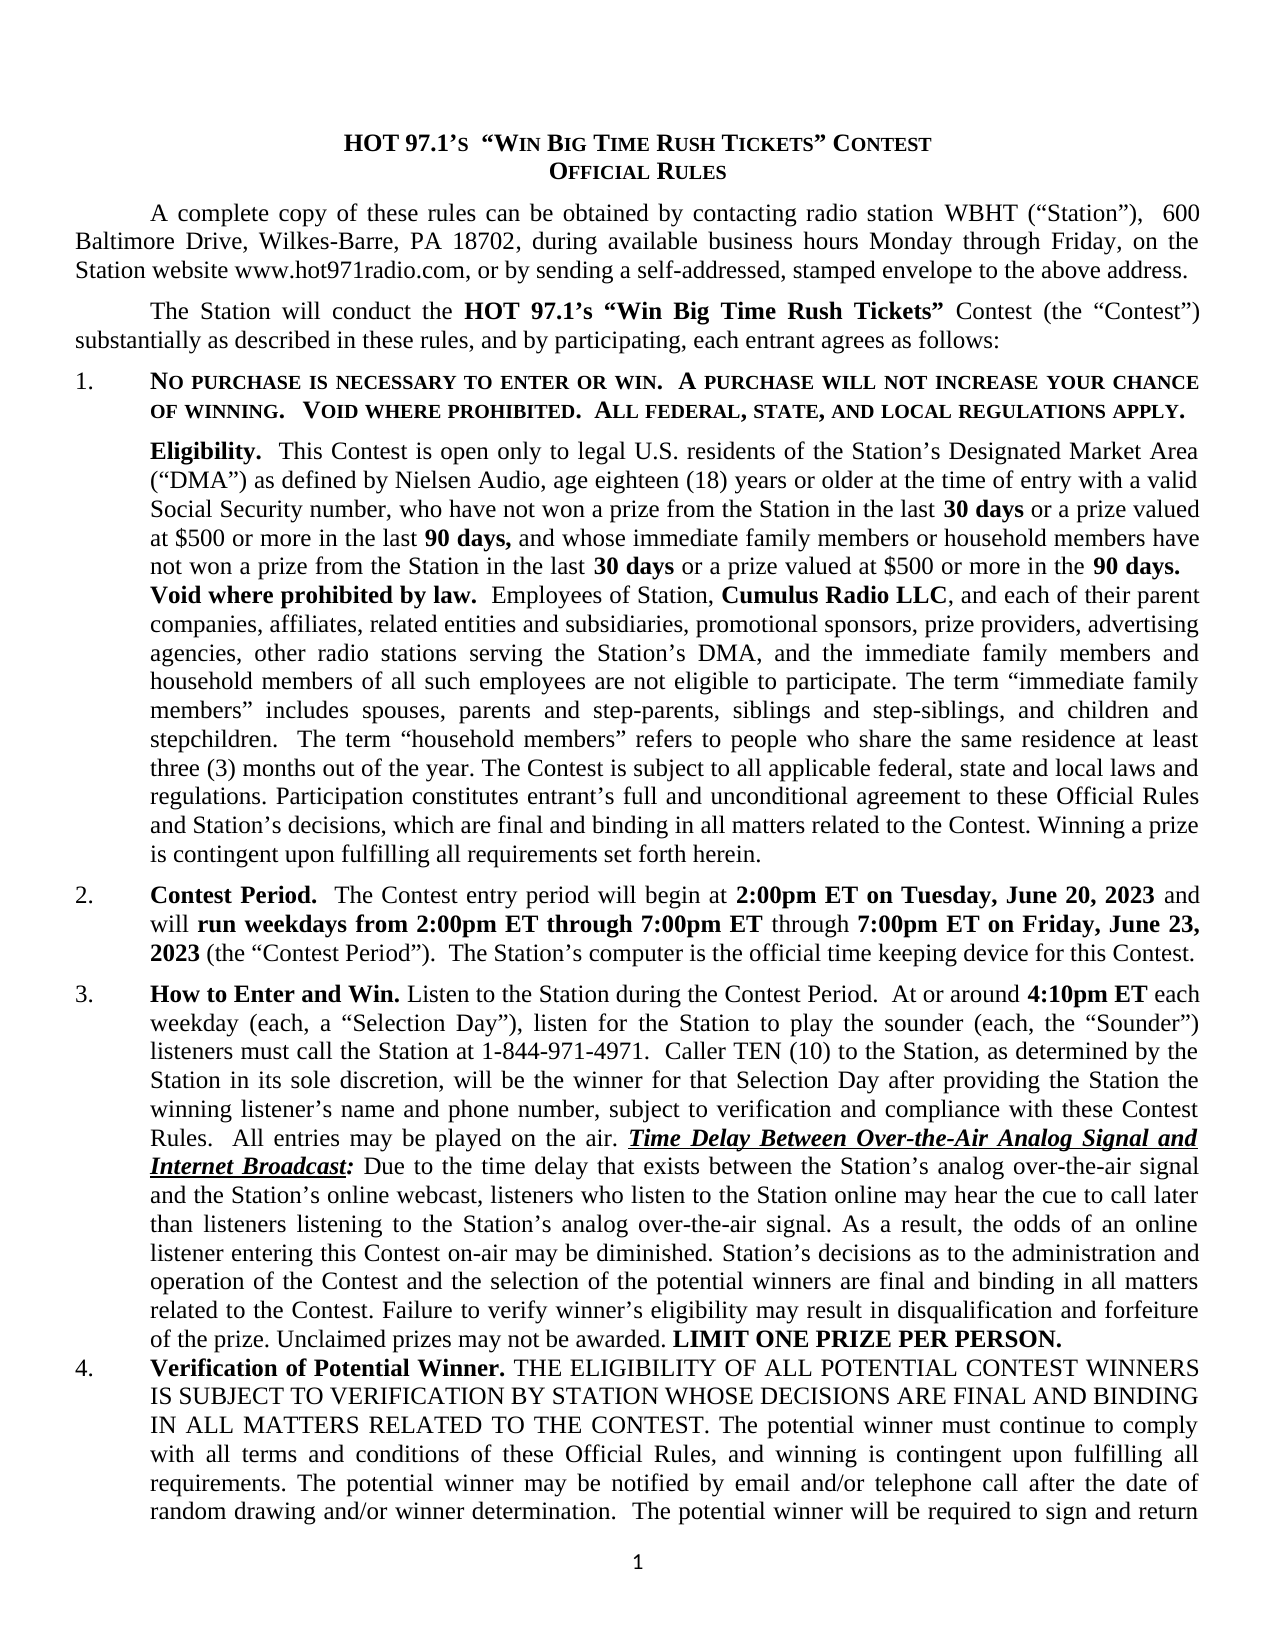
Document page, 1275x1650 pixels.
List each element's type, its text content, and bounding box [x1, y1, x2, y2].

text The Station will conduct the HOT 97.1’s “Win Big Time Rush Tickets” Contest (the “Contest”) substantially as described in these rules, and by participating, each entrant agrees as follows: [75, 296, 1200, 354]
list How to Enter and Win. Listen to the Station during the Contest Period. At or around 4:10pm ET each weekday (each, a “Selection Day”), listen for the Station to play the sounder (each, the “Sounder”) listeners must call the Station at 1-844-971-4971. Caller TEN (10) to the Station, as determined by the Station in its sole discretion, will be the winner for that Selection Day after providing the Station the winning listener’s name and phone number, subject to verification and compliance with these Contest Rules. All entries may be played on the air. Time Delay Between Over-the-Air Analog Signal and Internet Broadcast: Due to the time delay that exists between the Station’s analog over-the-air signal and the Station’s online webcast, listeners who listen to the Station online may hear the cue to call later than listeners listening to the Station’s analog over-the-air signal. As a result, the odds of an online listener entering this Contest on-air may be diminished. Station’s decisions as to the administration and operation of the Contest and the selection of the potential winners are final and binding in all matters related to the Contest. Failure to verify winner’s eligibility may result in disqualification and forfeiture of the prize. Unclaimed prizes may not be awarded. LIMIT ONE PRIZE PER PERSON. [75, 979, 1200, 1353]
list No purchase is necessary to enter or win. A purchase will not increase your chance of winning. Void where prohibited. All federal, state, and local regulations apply. [75, 366, 1200, 424]
text Eligibility. This Contest is open only to legal U.S. residents of the Station’s Designated Market Area (“DMA”) as defined by Nielsen Audio, age eighteen (18) years or older at the time of entry with a valid Social Security number, who have not won a prize from the Station in the last 30 days or a prize valued at $500 or more in the last 90 days, and whose immediate family members or household members have not won a prize from the Station in the last 30 days or a prize valued at $500 or more in the 90 days. Void where prohibited by law. Employees of Station, Cumulus Radio LLC, and each of their parent companies, affiliates, related entities and subsidiaries, promotional sponsors, prize providers, advertising agencies, other radio stations serving the Station’s DMA, and the immediate family members and household members of all such employees are not eligible to participate. The term “immediate family members” includes spouses, parents and step-parents, siblings and step-siblings, and children and stepchildren. The term “household members” refers to people who share the same residence at least three (3) months out of the year. The Contest is subject to all applicable federal, state and local laws and regulations. Participation constitutes entrant’s full and unconditional agreement to these Official Rules and Station’s decisions, which are final and binding in all matters related to the Contest. Winning a prize is contingent upon fulfilling all requirements set forth herein. [150, 436, 1200, 868]
list Contest Period. The Contest entry period will begin at 2:00pm ET on Tuesday, June 20, 2023 and will run weekdays from 2:00pm ET through 7:00pm ET through 7:00pm ET on Friday, June 23, 2023 (the “Contest Period”). The Station’s computer is the official time keeping device for this Contest. [75, 880, 1200, 966]
text HOT 97.1’s “Win Big Time Rush Tickets” Contest Official Rules [75, 128, 1200, 185]
text A complete copy of these rules can be obtained by contacting radio station WBHT (“Station”), 600 Baltimore Drive, Wilkes-Barre, PA 18702, during available business hours Monday through Friday, on the Station website www.hot971radio.com, or by sending a self-addressed, stamped envelope to the above address. [75, 198, 1200, 284]
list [75, 1353, 1200, 1525]
